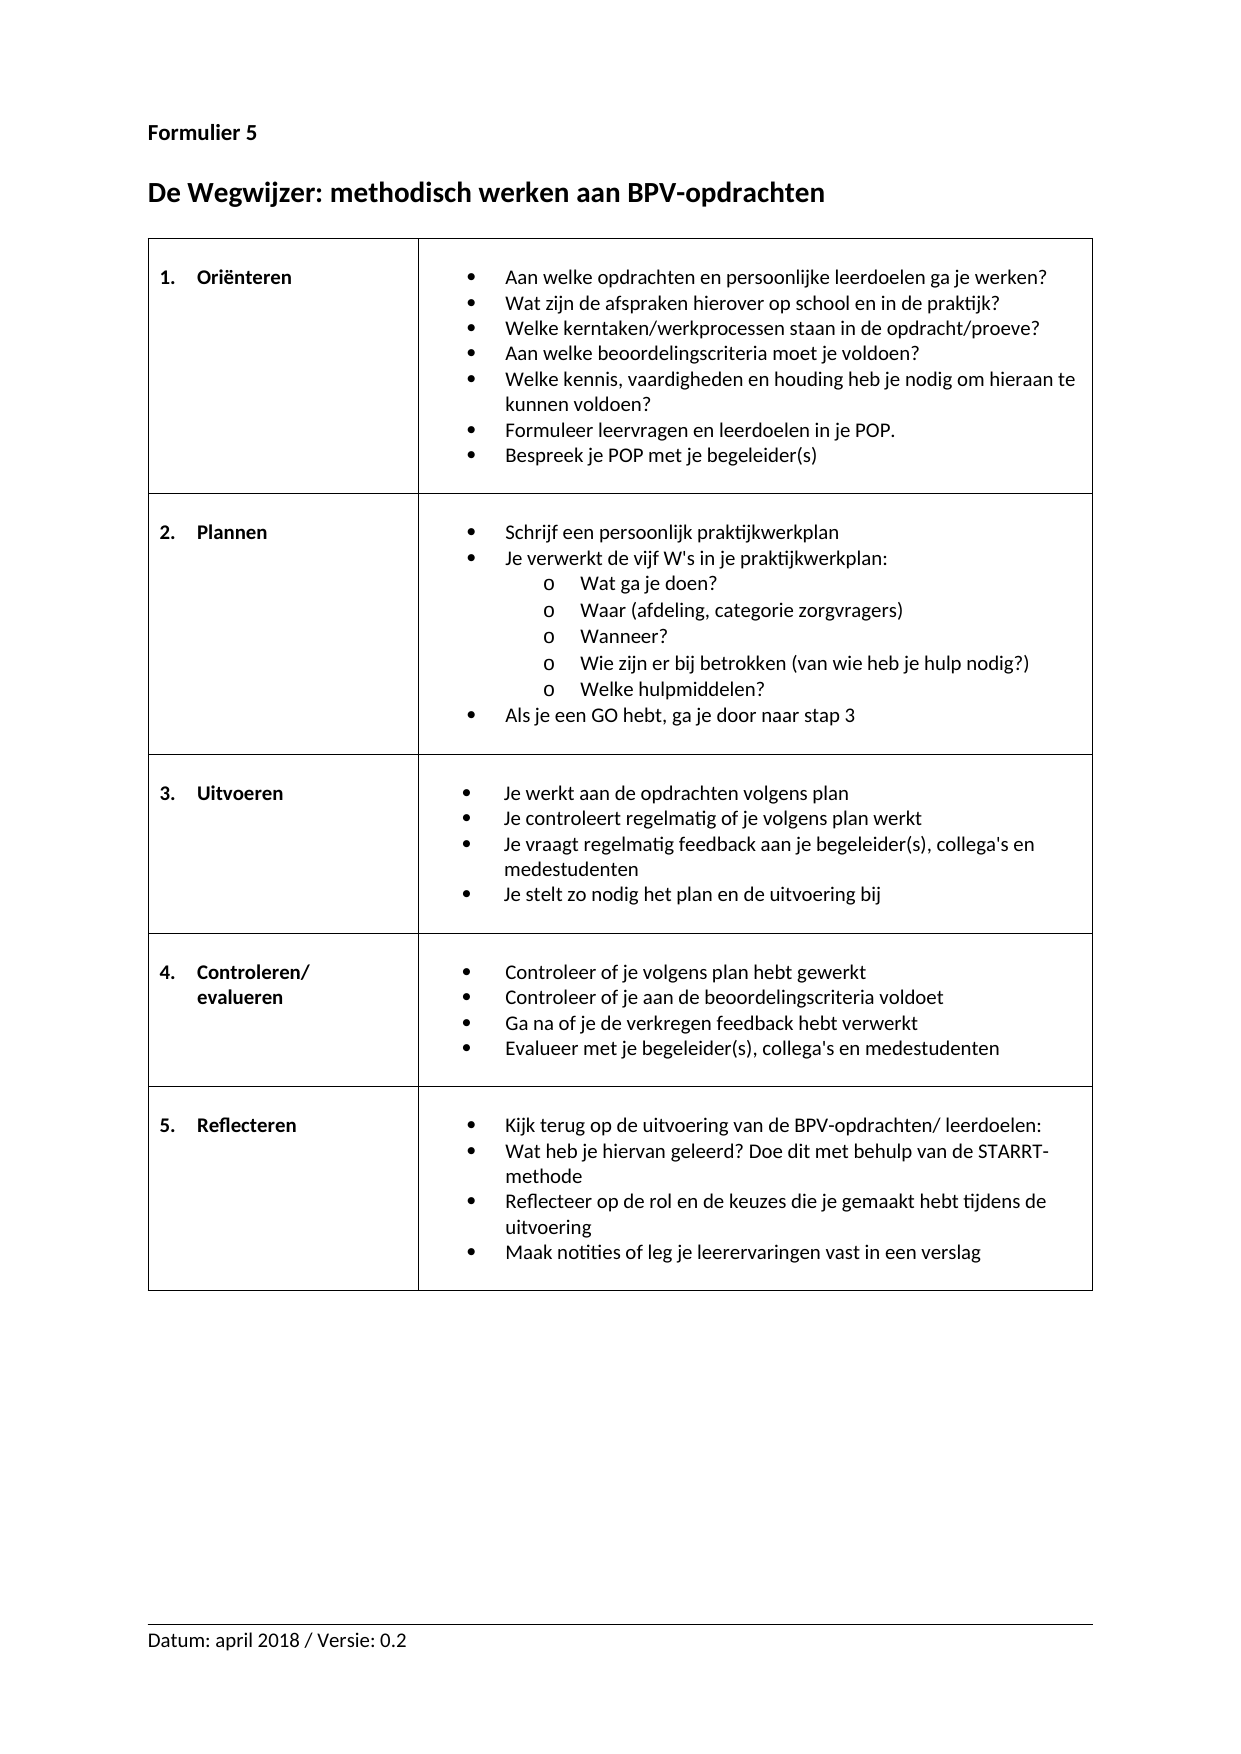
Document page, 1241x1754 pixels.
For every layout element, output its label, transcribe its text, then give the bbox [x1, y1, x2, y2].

table_cell Schrijf een persoonlijk praktijkwerkplan Je verwerkt de vijf W's in je praktijkwerkplan: Wat ga je doen? Waar (afdeling, categorie zorgvragers) Wanneer? Wie zijn er bij betrokken (van wie heb je hulp nodig?) Welke hulpmiddelen? Als je een GO hebt, ga je door naar stap 3 [419, 494, 1092, 753]
table_cell 5. Reflecteren [149, 1087, 418, 1290]
table_cell 4. Controleren/ evalueren [149, 934, 418, 1086]
table_cell 2. Plannen [149, 494, 418, 753]
table_cell Je werkt aan de opdrachten volgens plan Je controleert regelmatig of je volgens plan werkt Je vraagt regelmatig feedback aan je begeleider(s), collega's en medestudenten Je stelt zo nodig het plan en de uitvoering bij [419, 755, 1092, 932]
table_header 1. Oriënteren [149, 239, 418, 493]
text Formulier 5 [148, 118, 1093, 146]
text De Wegwijzer: methodisch werken aan BPV-opdrachten [148, 174, 1093, 210]
table_header Aan welke opdrachten en persoonlijke leerdoelen ga je werken? Wat zijn de afspraken hierover op school en in de praktijk? Welke kerntaken/werkprocessen staan in de opdracht/proeve? Aan welke beoordelingscriteria moet je voldoen? Welke kennis, vaardigheden en houding heb je nodig om hieraan te kunnen voldoen? Formuleer leervragen en leerdoelen in je POP. Bespreek je POP met je begeleider(s) [419, 239, 1092, 493]
table_cell Kijk terug op de uitvoering van de BPV-opdrachten/ leerdoelen: Wat heb je hiervan geleerd? Doe dit met behulp van de STARRT-methode Reflecteer op de rol en de keuzes die je gemaakt hebt tijdens de uitvoering Maak notities of leg je leerervaringen vast in een verslag [419, 1087, 1092, 1290]
table_cell Controleer of je volgens plan hebt gewerkt Controleer of je aan de beoordelingscriteria voldoet Ga na of je de verkregen feedback hebt verwerkt Evalueer met je begeleider(s), collega's en medestudenten [419, 934, 1092, 1086]
table_cell 3. Uitvoeren [149, 755, 418, 932]
